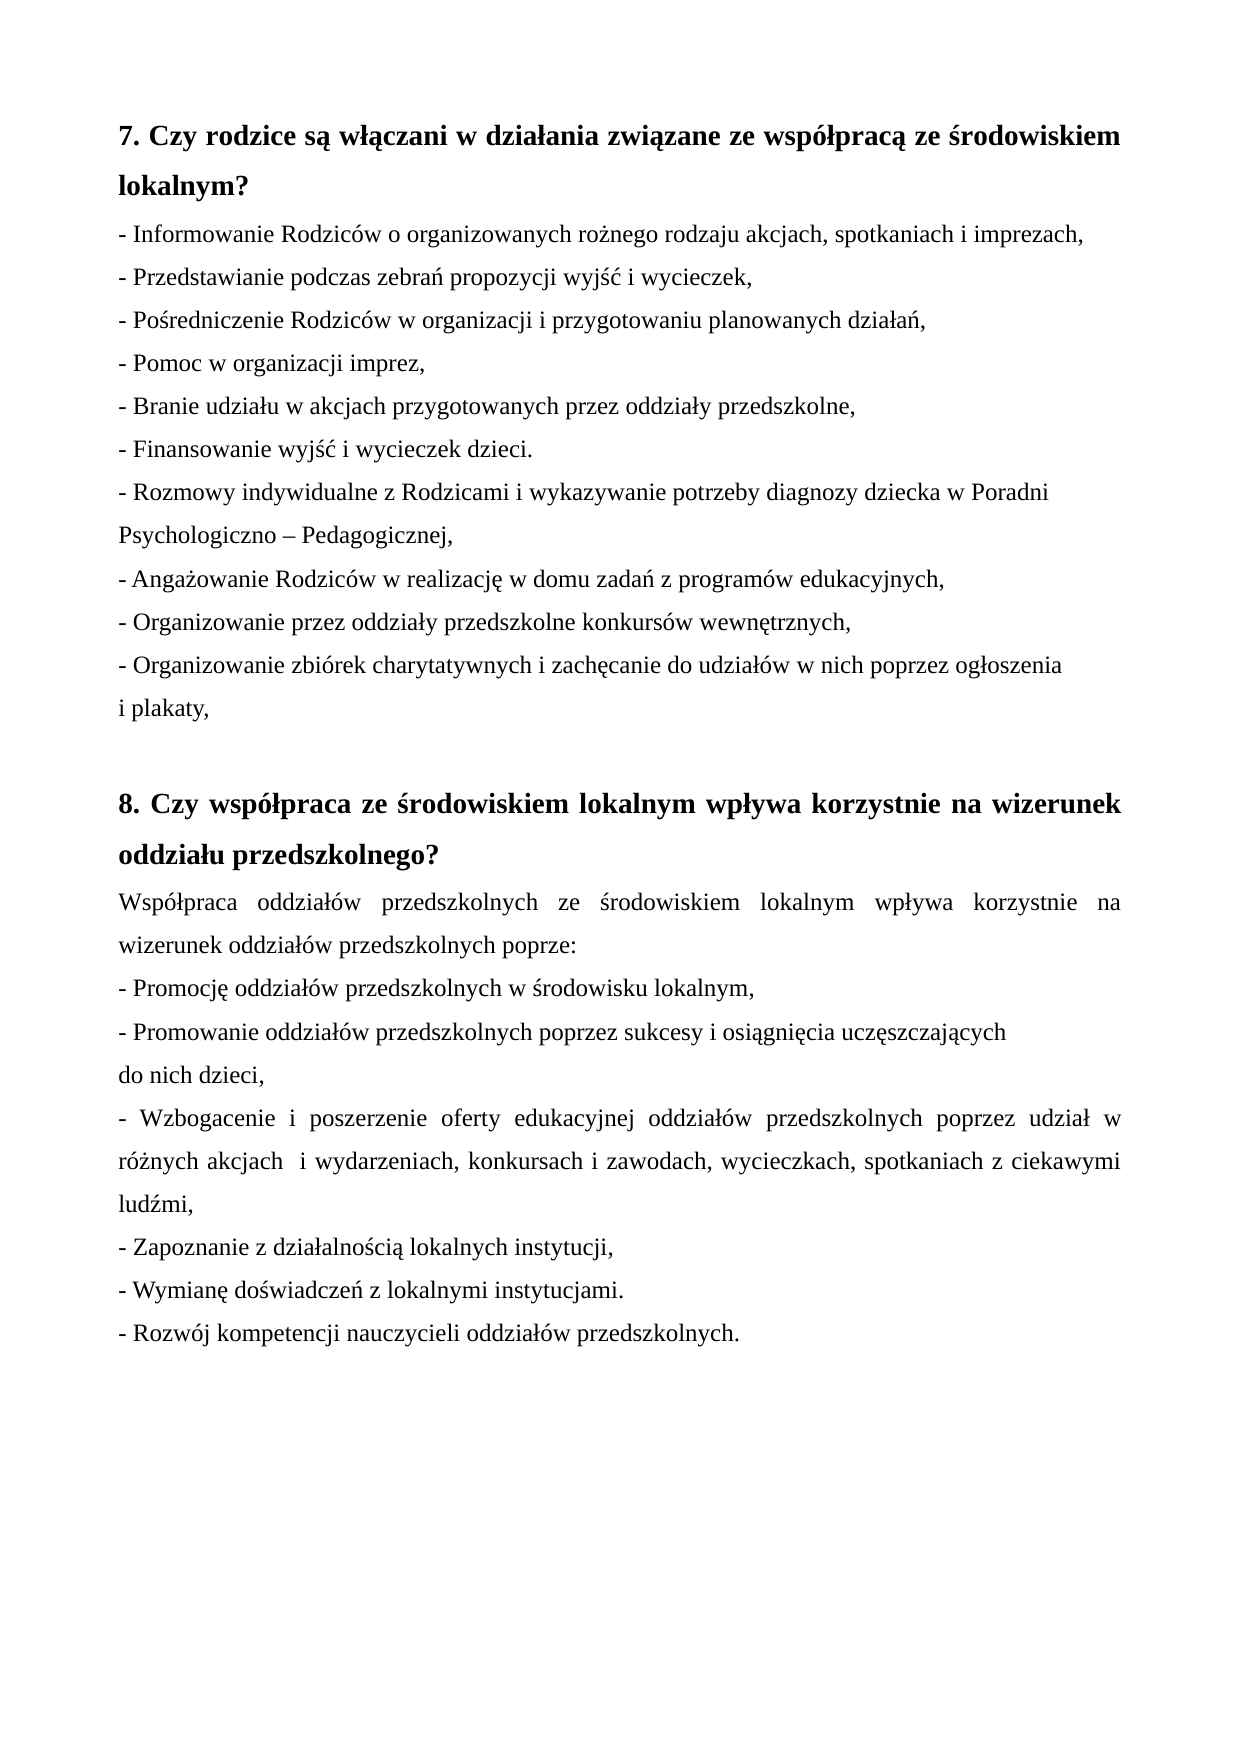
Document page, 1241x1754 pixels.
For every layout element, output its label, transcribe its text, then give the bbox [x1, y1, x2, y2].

text - Rozmowy indywidualne z Rodzicami i wykazywanie potrzeby diagnozy dziecka w Poradni Psychologiczno – Pedagogicznej, [118, 477, 1122, 549]
text - Informowanie Rodziców o organizowanych rożnego rodzaju akcjach, spotkaniach i imprezach, [118, 219, 1122, 247]
text - Pomoc w organizacji imprez, [118, 348, 1122, 377]
text - Organizowanie przez oddziały przedszkolne konkursów wewnętrznych, [118, 607, 1122, 636]
text - Zapoznanie z działalnością lokalnych instytucji, [118, 1232, 1122, 1261]
text - Organizowanie zbiórek charytatywnych i zachęcanie do udziałów w nich poprzez ogłoszenia i plakaty, [118, 650, 1122, 722]
text - Promocję oddziałów przedszkolnych w środowisku lokalnym, [118, 973, 1122, 1002]
text 8. Czy współpraca ze środowiskiem lokalnym wpływa korzystnie na wizerunek oddziału przedszkolnego? [118, 787, 1122, 870]
text Współpraca oddziałów przedszkolnych ze środowiskiem lokalnym wpływa korzystnie na wizerunek oddziałów przedszkolnych poprze: [118, 887, 1122, 959]
text - Wymianę doświadczeń z lokalnymi instytucjami. [118, 1275, 1122, 1304]
text - Przedstawianie podczas zebrań propozycji wyjść i wycieczek, [118, 262, 1122, 291]
text - Finansowanie wyjść i wycieczek dzieci. [118, 434, 1122, 463]
text - Pośredniczenie Rodziców w organizacji i przygotowaniu planowanych działań, [118, 305, 1122, 334]
text - Wzbogacenie i poszerzenie oferty edukacyjnej oddziałów przedszkolnych poprzez udział w różnych akcjach i wydarzeniach, konkursach i zawodach, wycieczkach, spotkaniach z ciekawymi ludźmi, [118, 1103, 1122, 1218]
text - Rozwój kompetencji nauczycieli oddziałów przedszkolnych. [118, 1318, 1122, 1347]
text 7. Czy rodzice są włączani w działania związane ze współpracą ze środowiskiem lokalnym? [118, 118, 1122, 202]
text - Angażowanie Rodziców w realizację w domu zadań z programów edukacyjnych, [118, 564, 1122, 592]
text - Branie udziału w akcjach przygotowanych przez oddziały przedszkolne, [118, 391, 1122, 420]
text - Promowanie oddziałów przedszkolnych poprzez sukcesy i osiągnięcia uczęszczających do nich dzieci, [118, 1017, 1122, 1088]
